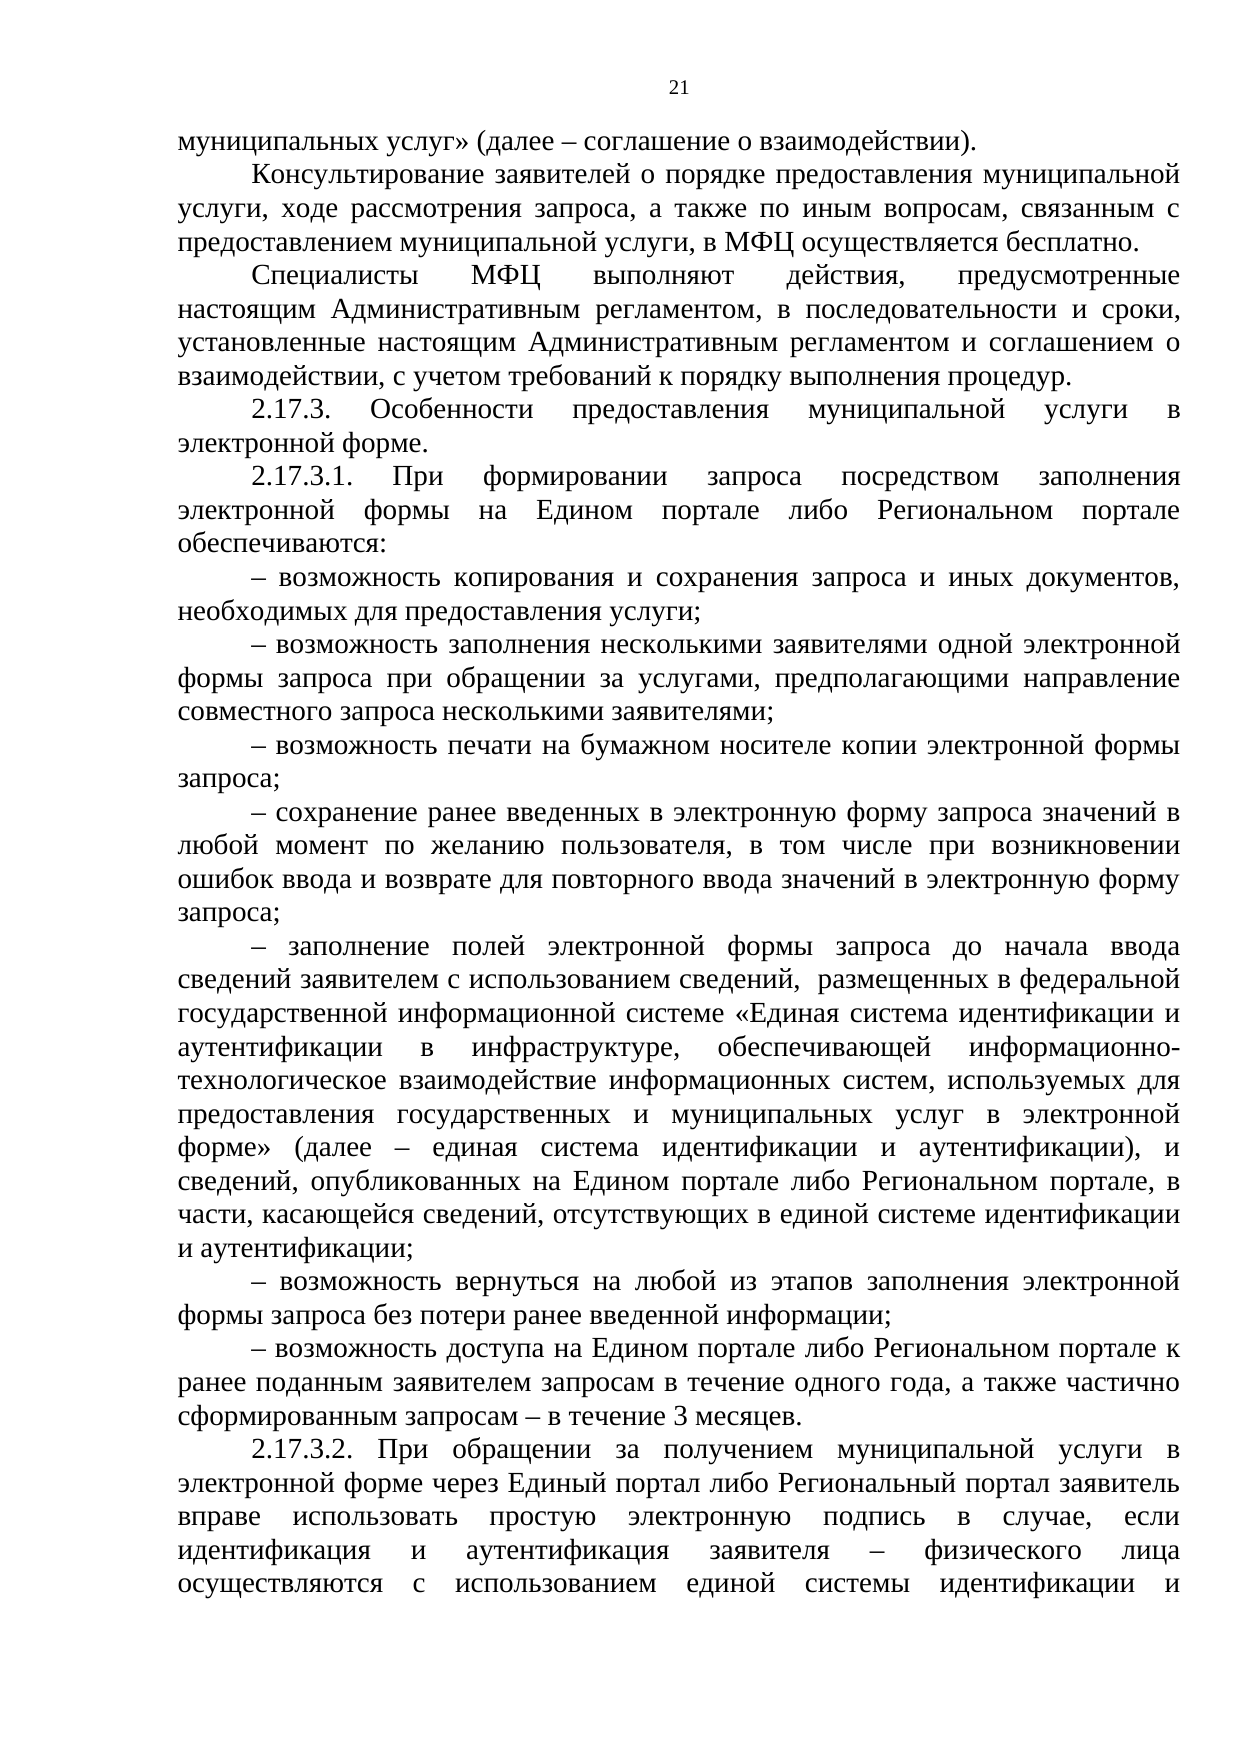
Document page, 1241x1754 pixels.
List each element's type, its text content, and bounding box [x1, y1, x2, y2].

text – возможность печати на бумажном носителе копии электронной формы запроса; [177, 727, 1181, 794]
text – возможность заполнения несколькими заявителями одной электронной формы запроса при обращении за услугами, предполагающими направление совместного запроса несколькими заявителями; [177, 626, 1181, 727]
text – сохранение ранее введенных в электронную форму запроса значений в любой момент по желанию пользователя, в том числе при возникновении ошибок ввода и возврате для повторного ввода значений в электронную форму запроса; [177, 794, 1181, 928]
text – заполнение полей электронной формы запроса до начала ввода сведений заявителем с использованием сведений, размещенных в федеральной государственной информационной системе «Единая система идентификации и аутентификации в инфраструктуре, обеспечивающей информационно-технологическое взаимодействие информационных систем, используемых для предоставления государственных и муниципальных услуг в электронной форме» (далее – единая система идентификации и аутентификации), и сведений, опубликованных на Едином портале либо Региональном портале, в части, касающейся сведений, отсутствующих в единой системе идентификации и аутентификации; [177, 928, 1181, 1263]
text – возможность вернуться на любой из этапов заполнения электронной формы запроса без потери ранее введенной информации; [177, 1263, 1181, 1331]
text Специалисты МФЦ выполняют действия, предусмотренные настоящим Административным регламентом, в последовательности и сроки, установленные настоящим Административным регламентом и соглашением о взаимодействии, с учетом требований к порядку выполнения процедур. [177, 257, 1181, 391]
text – возможность доступа на Едином портале либо Региональном портале к ранее поданным заявителем запросам в течение одного года, а также частично сформированным запросам – в течение 3 месяцев. [177, 1331, 1181, 1431]
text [177, 1431, 1181, 1599]
text Консультирование заявителей о порядке предоставления муниципальной услуги, ходе рассмотрения запроса, а также по иным вопросам, связанным с предоставлением муниципальной услуги, в МФЦ осуществляется бесплатно. [177, 157, 1181, 257]
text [177, 123, 1181, 157]
text 2.17.3. Особенности предоставления муниципальной услуги в электронной форме. [177, 391, 1181, 458]
text 2.17.3.1. При формировании запроса посредством заполнения электронной формы на Едином портале либо Региональном портале обеспечиваются: [177, 458, 1181, 559]
text – возможность копирования и сохранения запроса и иных документов, необходимых для предоставления услуги; [177, 559, 1181, 626]
